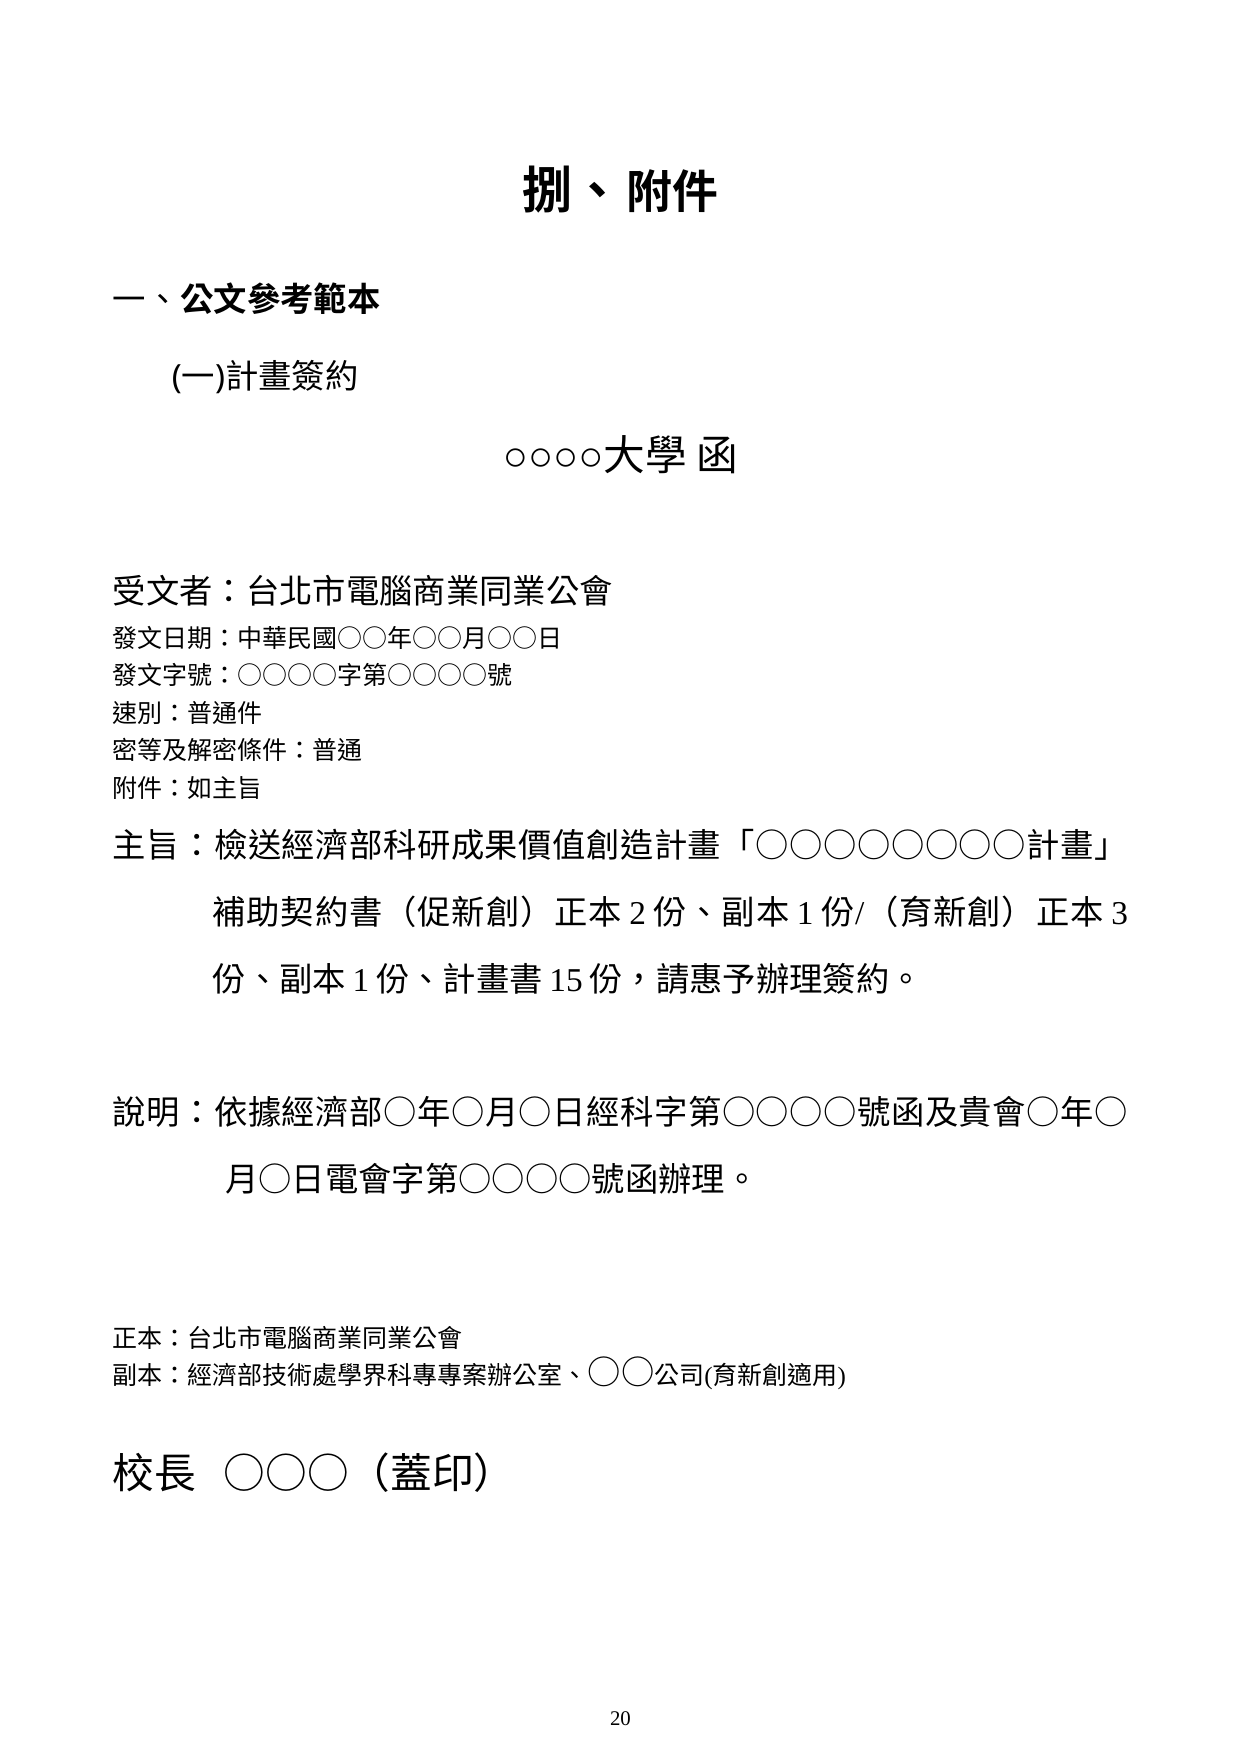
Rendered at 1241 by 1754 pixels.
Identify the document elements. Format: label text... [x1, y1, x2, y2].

text 說明：依據經濟部○年○月○日經科字第○○○○號函及貴會○年○月○日電會字第○○○○號函辦理。 [112, 1071, 1128, 1204]
text 密等及解密條件：普通 [112, 729, 1128, 767]
text 主旨：檢送經濟部科研成果價值創造計畫「○○○○○○○○計畫」補助契約書（促新創）正本2份、副本1份/（育新創）正本3份、副本1份、計畫書15份，請惠予辦理簽約。 [112, 804, 1128, 1004]
text 發文字號：○○○○字第○○○○號 [112, 654, 1128, 692]
text 速別：普通件 [112, 692, 1128, 729]
text 附件：如主旨 [112, 767, 1128, 804]
text 附件 [112, 150, 1128, 222]
text 正本：台北市電腦商業同業公會 [112, 1317, 1128, 1354]
list (一)計畫簽約 [172, 350, 1128, 398]
subtitle 公文參考範本 [112, 272, 1128, 321]
text 校長 ○○○（蓋印） [112, 1440, 1128, 1500]
text ○○○○大學 函 [112, 417, 1128, 484]
text 副本：經濟部技術處學界科專專案辦公室、○○公司(育新創適用) [112, 1354, 1128, 1392]
text 發文日期：中華民國○○年○○月○○日 [112, 617, 1128, 654]
text 受文者：台北市電腦商業同業公會 [112, 550, 1128, 617]
